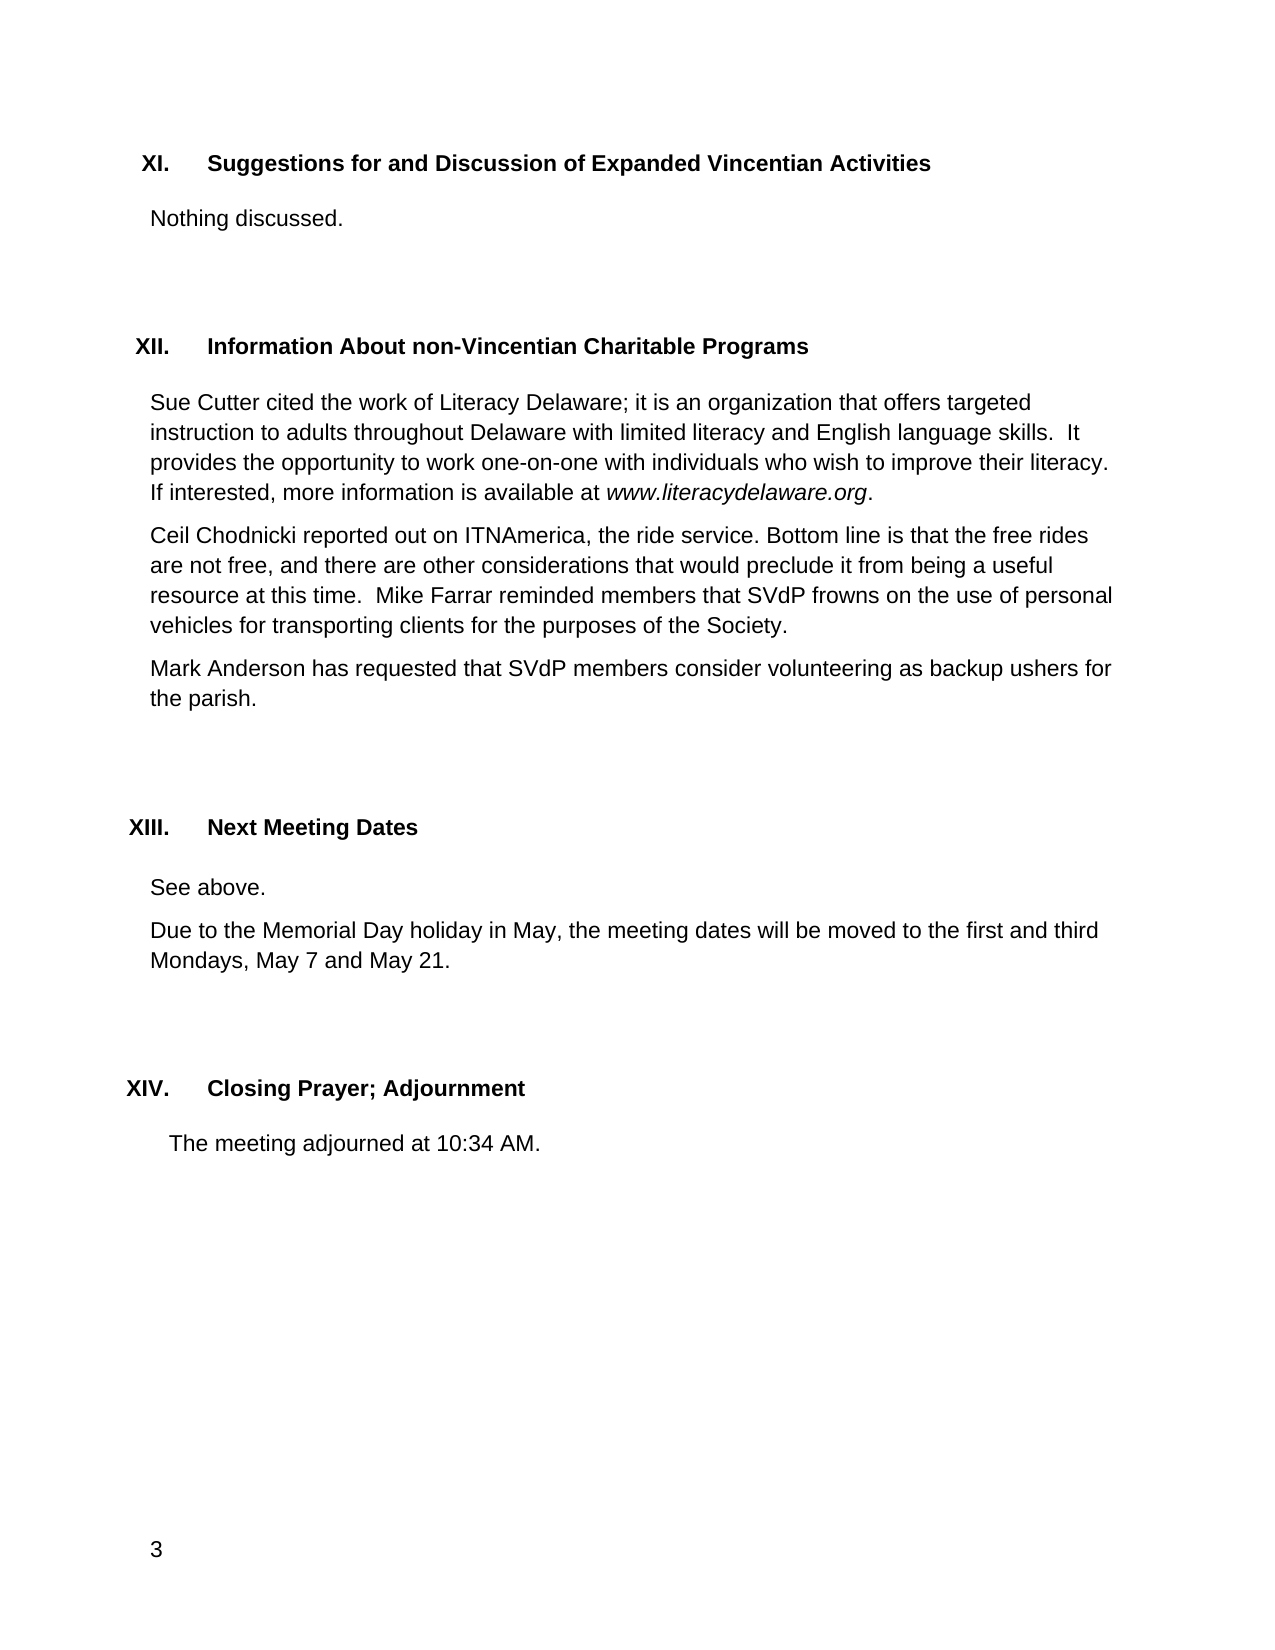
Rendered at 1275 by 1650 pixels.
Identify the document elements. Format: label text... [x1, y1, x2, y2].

list Next Meeting Dates [169, 813, 1125, 840]
text The meeting adjourned at 10:34 AM. [169, 1130, 1125, 1157]
list Closing Prayer; Adjournment [169, 1075, 1125, 1101]
text Ceil Chodnicki reported out on ITNAmerica, the ride service. Bottom line is that the free rides are not free, and there are other considerations that would preclude it from being a useful resource at this time. Mike Farrar reminded members that SVdP frowns on the use of personal vehicles for transporting clients for the purposes of the Society. [150, 522, 1125, 639]
text Sue Cutter cited the work of Literacy Delaware; it is an organization that offers targeted instruction to adults throughout Delaware with limited literacy and English language skills. It provides the opportunity to work one-on-one with individuals who wish to improve their literacy. If interested, more information is available at www.literacydelaware.org. [150, 388, 1125, 506]
text Mark Anderson has requested that SVdP members consider volunteering as backup ushers for the parish. [150, 655, 1125, 712]
list Suggestions for and Discussion of Expanded Vincentian Activities [169, 150, 1125, 176]
text Nothing discussed. [150, 205, 1125, 232]
text See above. [150, 874, 1125, 900]
text Due to the Memorial Day holiday in May, the meeting dates will be moved to the first and third Mondays, May 7 and May 21. [150, 917, 1125, 973]
list Information About non-Vincentian Charitable Programs [169, 333, 1125, 360]
